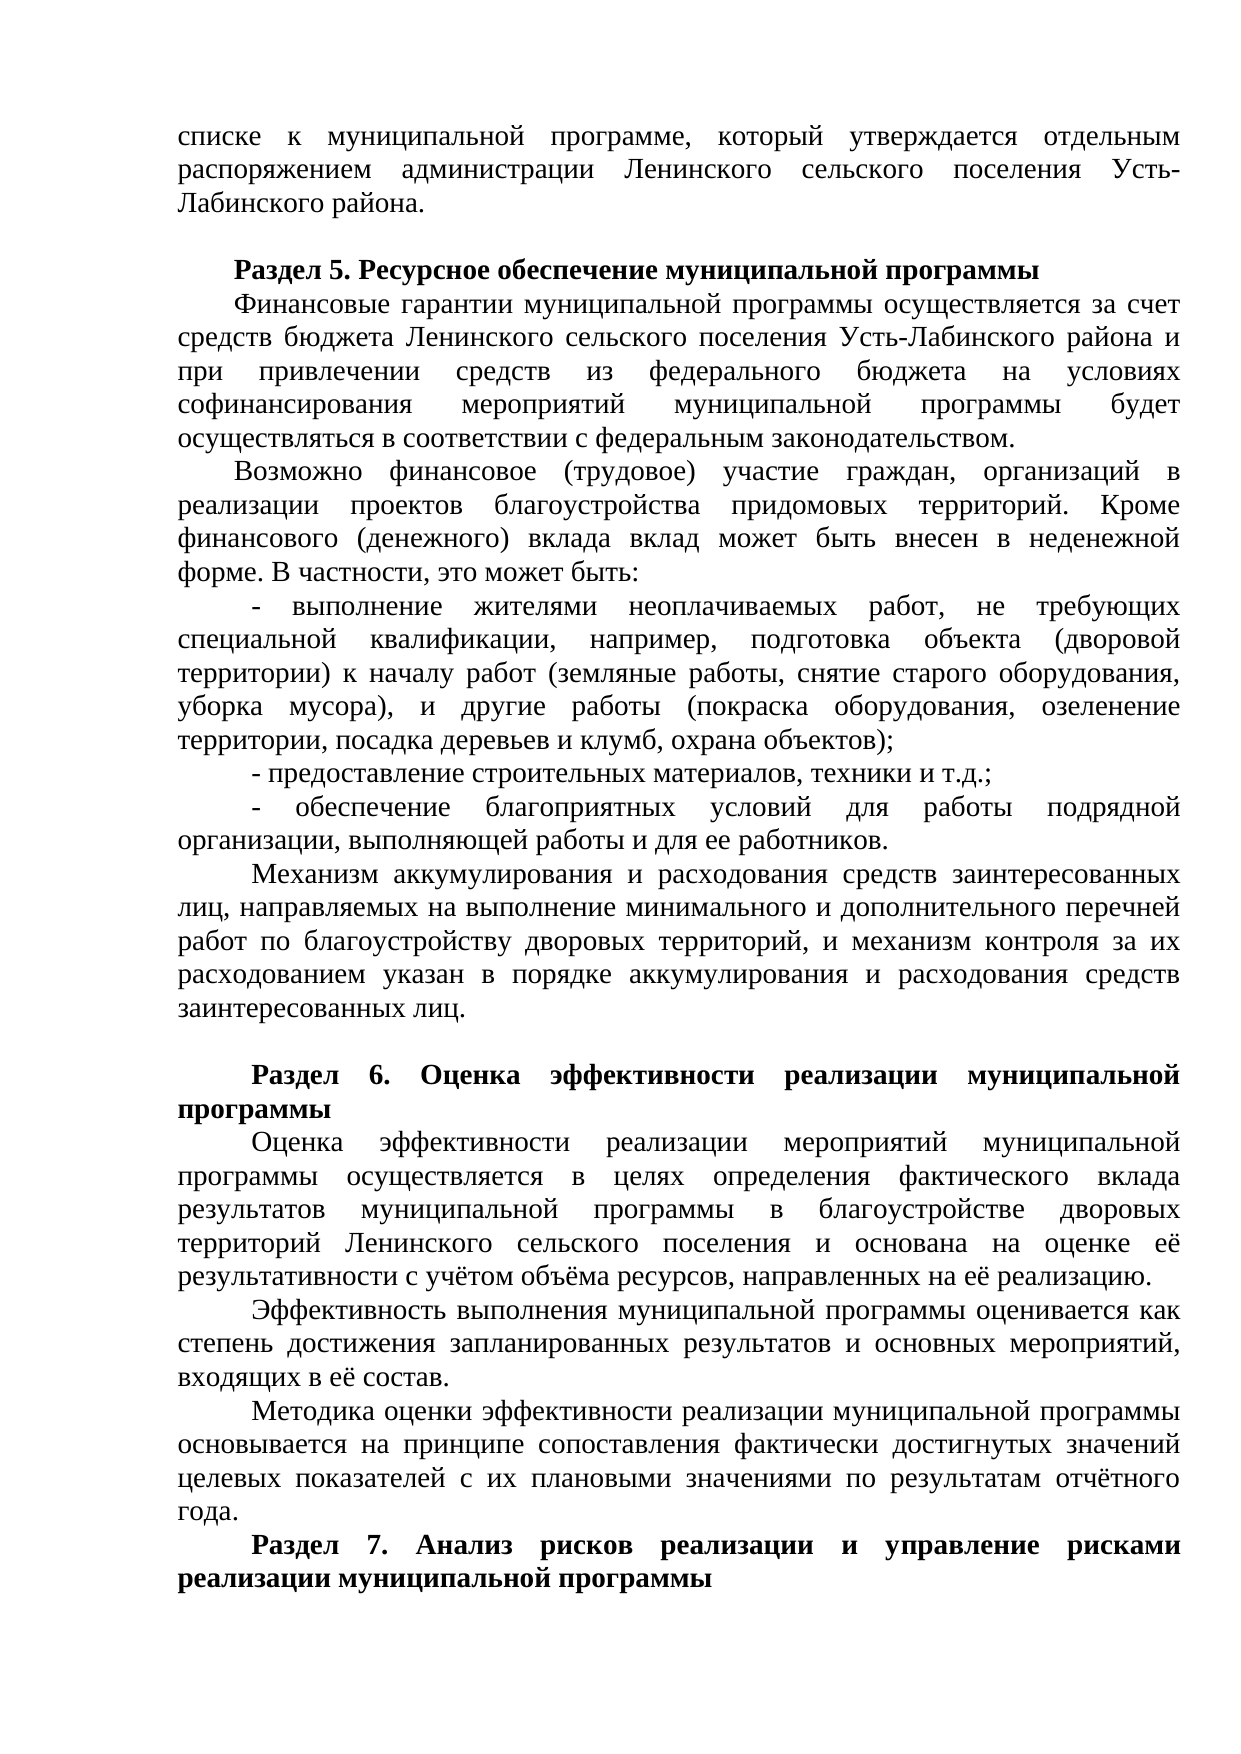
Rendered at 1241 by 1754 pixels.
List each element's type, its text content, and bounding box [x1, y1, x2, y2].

text Раздел 5. Ресурсное обеспечение муниципальной программы [177, 252, 1181, 286]
text Методика оценки эффективности реализации муниципальной программы основывается на принципе сопоставления фактически достигнутых значений целевых показателей с их плановыми значениями по результатам отчётного года. [177, 1393, 1181, 1527]
text - обеспечение благоприятных условий для работы подрядной организации, выполняющей работы и для ее работников. [177, 789, 1181, 856]
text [177, 118, 1181, 219]
text - выполнение жителями неоплачиваемых работ, не требующих специальной квалификации, например, подготовка объекта (дворовой территории) к началу работ (земляные работы, снятие старого оборудования, уборка мусора), и другие работы (покраска оборудования, озеленение территории, посадка деревьев и клумб, охрана объектов); [177, 588, 1181, 755]
text - предоставление строительных материалов, техники и т.д.; [177, 755, 1181, 789]
text Раздел 6. Оценка эффективности реализации муниципальной программы [177, 1057, 1181, 1124]
text Эффективность выполнения муниципальной программы оценивается как степень достижения запланированных результатов и основных мероприятий, входящих в её состав. [177, 1292, 1181, 1393]
text Раздел 7. Анализ рисков реализации и управление рисками реализации муниципальной программы [177, 1527, 1181, 1594]
text Финансовые гарантии муниципальной программы осуществляется за счет средств бюджета Ленинского сельского поселения Усть-Лабинского района и при привлечении средств из федерального бюджета на условиях софинансирования мероприятий муниципальной программы будет осуществляться в соответствии с федеральным законодательством. [177, 286, 1181, 453]
text Возможно финансовое (трудовое) участие граждан, организаций в реализации проектов благоустройства придомовых территорий. Кроме финансового (денежного) вклада вклад может быть внесен в неденежной форме. В частности, это может быть: [177, 453, 1181, 588]
text Механизм аккумулирования и расходования средств заинтересованных лиц, направляемых на выполнение минимального и дополнительного перечней работ по благоустройству дворовых территорий, и механизм контроля за их расходованием указан в порядке аккумулирования и расходования средств заинтересованных лиц. [177, 856, 1181, 1024]
text Оценка эффективности реализации мероприятий муниципальной программы осуществляется в целях определения фактического вклада результатов муниципальной программы в благоустройстве дворовых территорий Ленинского сельского поселения и основана на оценке её результативности с учётом объёма ресурсов, направленных на её реализацию. [177, 1124, 1181, 1292]
